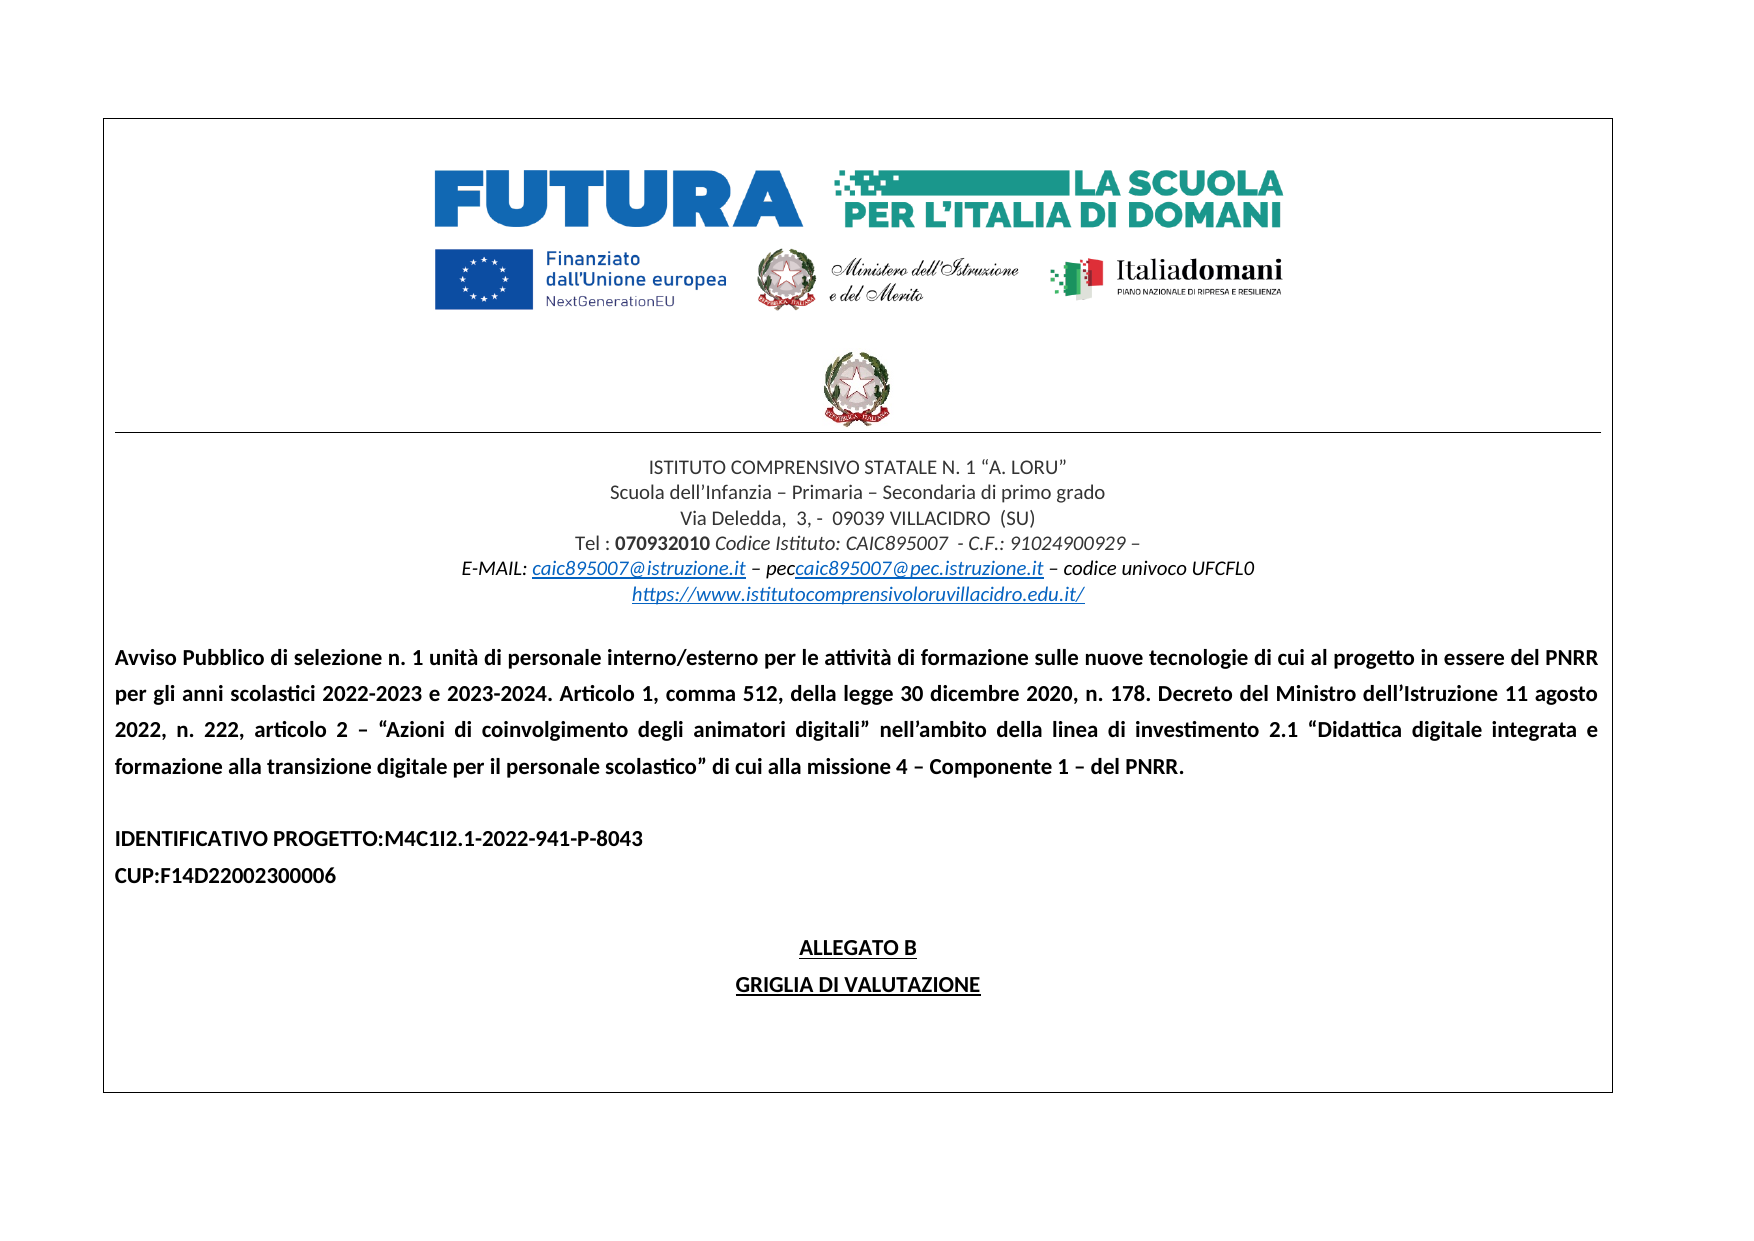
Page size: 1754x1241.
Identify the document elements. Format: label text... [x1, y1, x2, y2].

table_header ISTITUTO COMPRENSIVO STATALE N. 1 “A. LORU” Scuola dell’Infanzia – Primaria – Secondaria di primo grado Via Deledda, 3, - 09039 VILLACIDRO (SU) Tel : 070932010 Codice Istituto: CAIC895007 - C.F.: 91024900929 – E-MAIL: caic895007@istruzione.it – peccaic895007@pec.istruzione.it – codice univoco UFCFL0 https://www.istitutocomprensivoloruvillacidro.edu.it/ Avviso Pubblico di selezione n. 1 unità di personale interno/esterno per le attività di formazione sulle nuove tecnologie di cui al progetto in essere del PNRR per gli anni scolastici 2022-2023 e 2023-2024. Articolo 1, comma 512, della legge 30 dicembre 2020, n. 178. Decreto del Ministro dell’Istruzione 11 agosto 2022, n. 222, articolo 2 – “Azioni di coinvolgimento degli animatori digitali” nell’ambito della linea di investimento 2.1 “Didattica digitale integrata e formazione alla transizione digitale per il personale scolastico” di cui alla missione 4 – Componente 1 – del PNRR. IDENTIFICATIVO PROGETTO:M4C1I2.1-2022-941-P-8043 CUP:F14D22002300006 ALLEGATO B GRIGLIA DI VALUTAZIONE [104, 119, 1612, 1092]
picture [822, 348, 894, 430]
picture [427, 162, 1289, 319]
